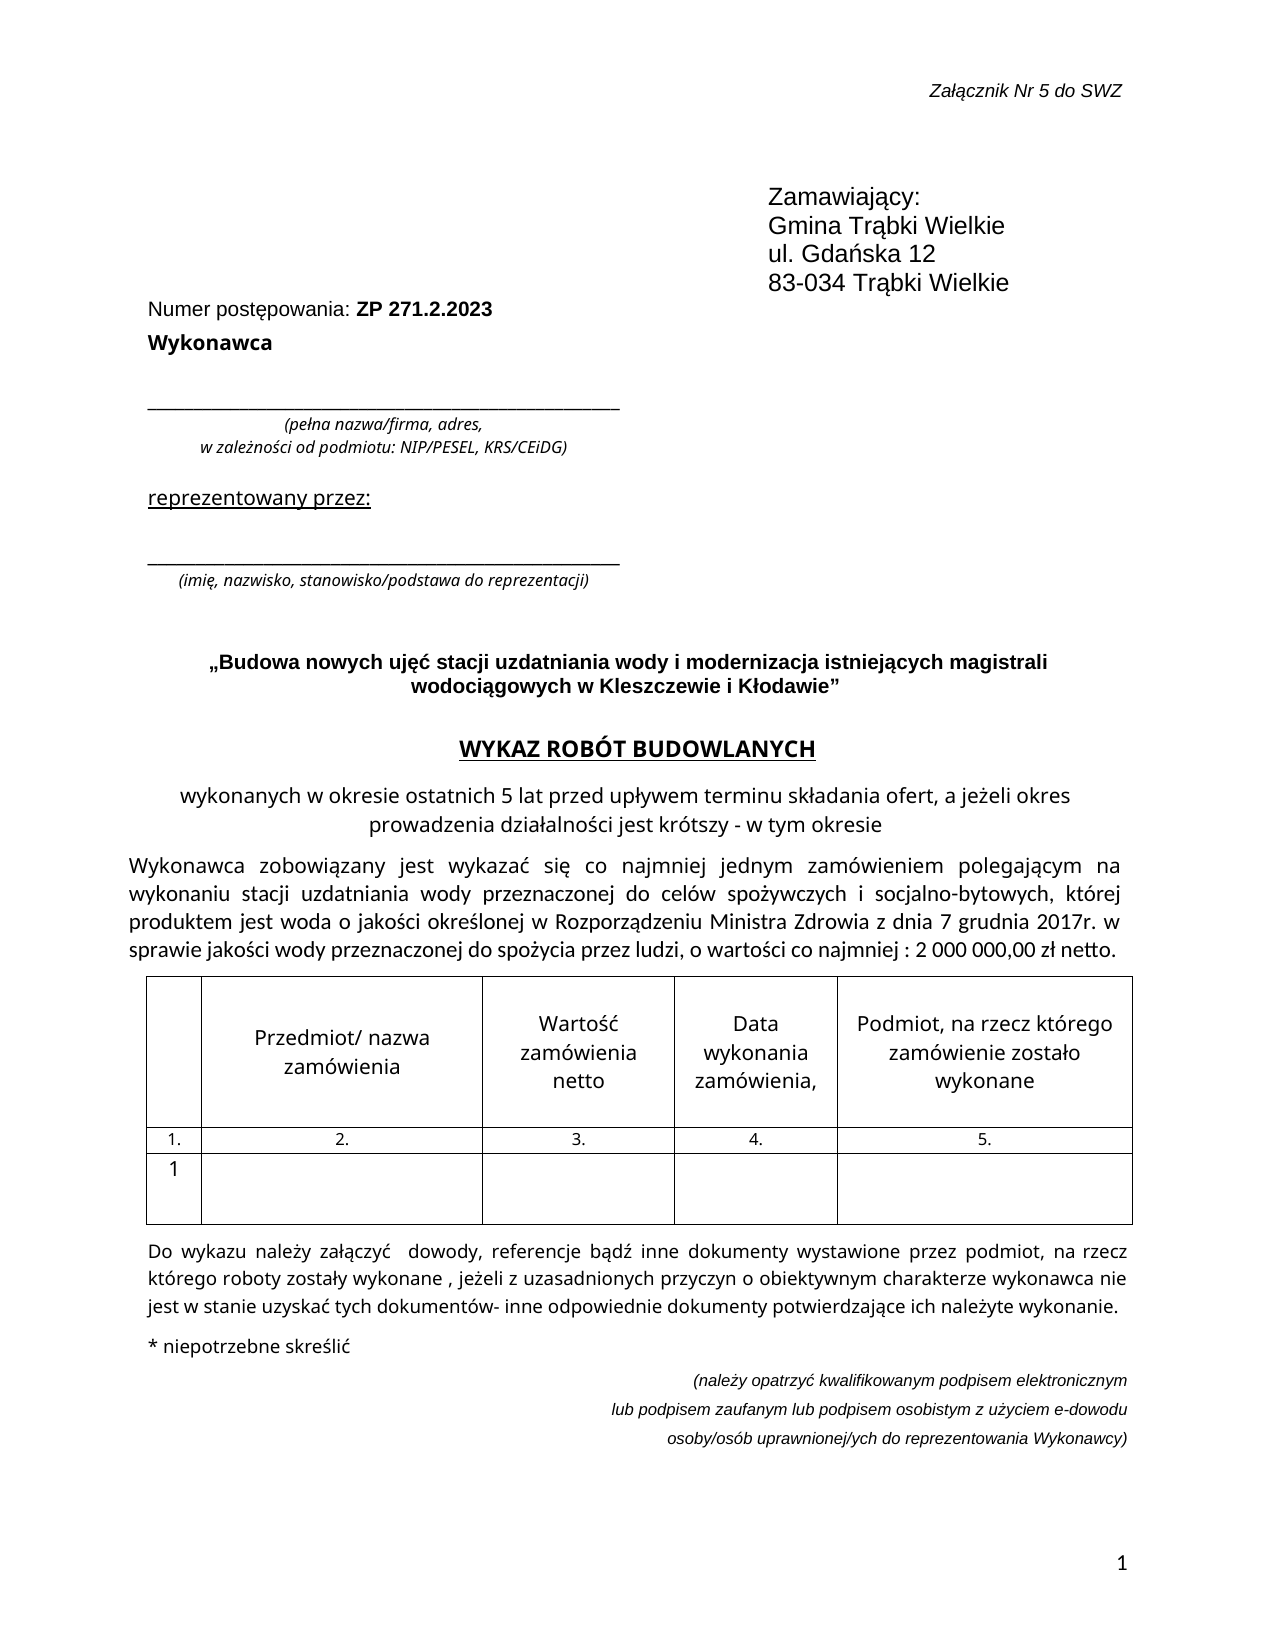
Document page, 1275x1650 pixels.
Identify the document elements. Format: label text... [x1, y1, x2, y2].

list ul. Gdańska 12 [768, 239, 1127, 268]
table_cell 1. [147, 1128, 201, 1153]
text Wykonawca zobowiązany jest wykazać się co najmniej jednym zamówieniem polegającym na wykonaniu stacji uzdatniania wody przeznaczonej do celów spożywczych i socjalno-bytowych, której produktem jest woda o jakości określonej w Rozporządzeniu Ministra Zdrowia z dnia 7 grudnia 2017r. w sprawie jakości wody przeznaczonej do spożycia przez ludzi, o wartości co najmniej : 2 000 000,00 zł netto. [129, 851, 1122, 963]
text w zależności od podmiotu: NIP/PESEL, KRS/CEiDG) [148, 436, 620, 458]
text WYKAZ ROBÓT BUDOWLANYCH [148, 733, 1127, 764]
table_cell [202, 1154, 482, 1224]
table_cell 5. [838, 1128, 1132, 1153]
table_cell [675, 1154, 837, 1224]
table_header Przedmiot/ nazwa zamówienia [202, 977, 482, 1127]
list Gmina Trąbki Wielkie [768, 211, 1127, 239]
text (należy opatrzyć kwalifikowanym podpisem elektronicznym [148, 1371, 1127, 1390]
table_cell 2. [202, 1128, 482, 1153]
list Zamawiający: [768, 182, 1127, 211]
text reprezentowany przez: [148, 483, 620, 512]
text * niepotrzebne skreślić [148, 1333, 1127, 1358]
text (pełna nazwa/firma, adres, [148, 413, 620, 436]
table_cell 3. [483, 1128, 674, 1153]
text wykonanych w okresie ostatnich 5 lat przed upływem terminu składania ofert, a jeżeli okres prowadzenia działalności jest krótszy - w tym okresie [129, 782, 1122, 838]
table_cell 1 [147, 1154, 201, 1224]
text Numer postępowania: ZP 271.2.2023 [148, 297, 1127, 321]
table_header Wartość zamówienia netto [483, 977, 674, 1127]
text (imię, nazwisko, stanowisko/podstawa do reprezentacji) [148, 568, 620, 591]
list 83-034 Trąbki Wielkie [768, 268, 1127, 297]
table_header [147, 977, 201, 1127]
text Wykonawca [148, 328, 620, 356]
text lub podpisem zaufanym lub podpisem osobistym z użyciem e-dowodu [148, 1400, 1127, 1419]
table_cell 4. [675, 1128, 837, 1153]
table_header Data wykonania zamówienia, [675, 977, 837, 1127]
text Do wykazu należy załączyć dowody, referencje bądź inne dokumenty wystawione przez podmiot, na rzecz którego roboty zostały wykonane , jeżeli z uzasadnionych przyczyn o obiektywnym charakterze wykonawca nie jest w stanie uzyskać tych dokumentów- inne odpowiednie dokumenty potwierdzające ich należyte wykonanie. [148, 1238, 1127, 1318]
text osoby/osób uprawnionej/ych do reprezentowania Wykonawcy) [148, 1429, 1127, 1448]
text „Budowa nowych ujęć stacji uzdatniania wody i modernizacja istniejących magistrali wodociągowych w Kleszczewie i Kłodawie” [129, 650, 1122, 698]
table_header Podmiot, na rzecz którego zamówienie zostało wykonane [838, 977, 1132, 1127]
table_cell [838, 1154, 1132, 1224]
table_cell [483, 1154, 674, 1224]
